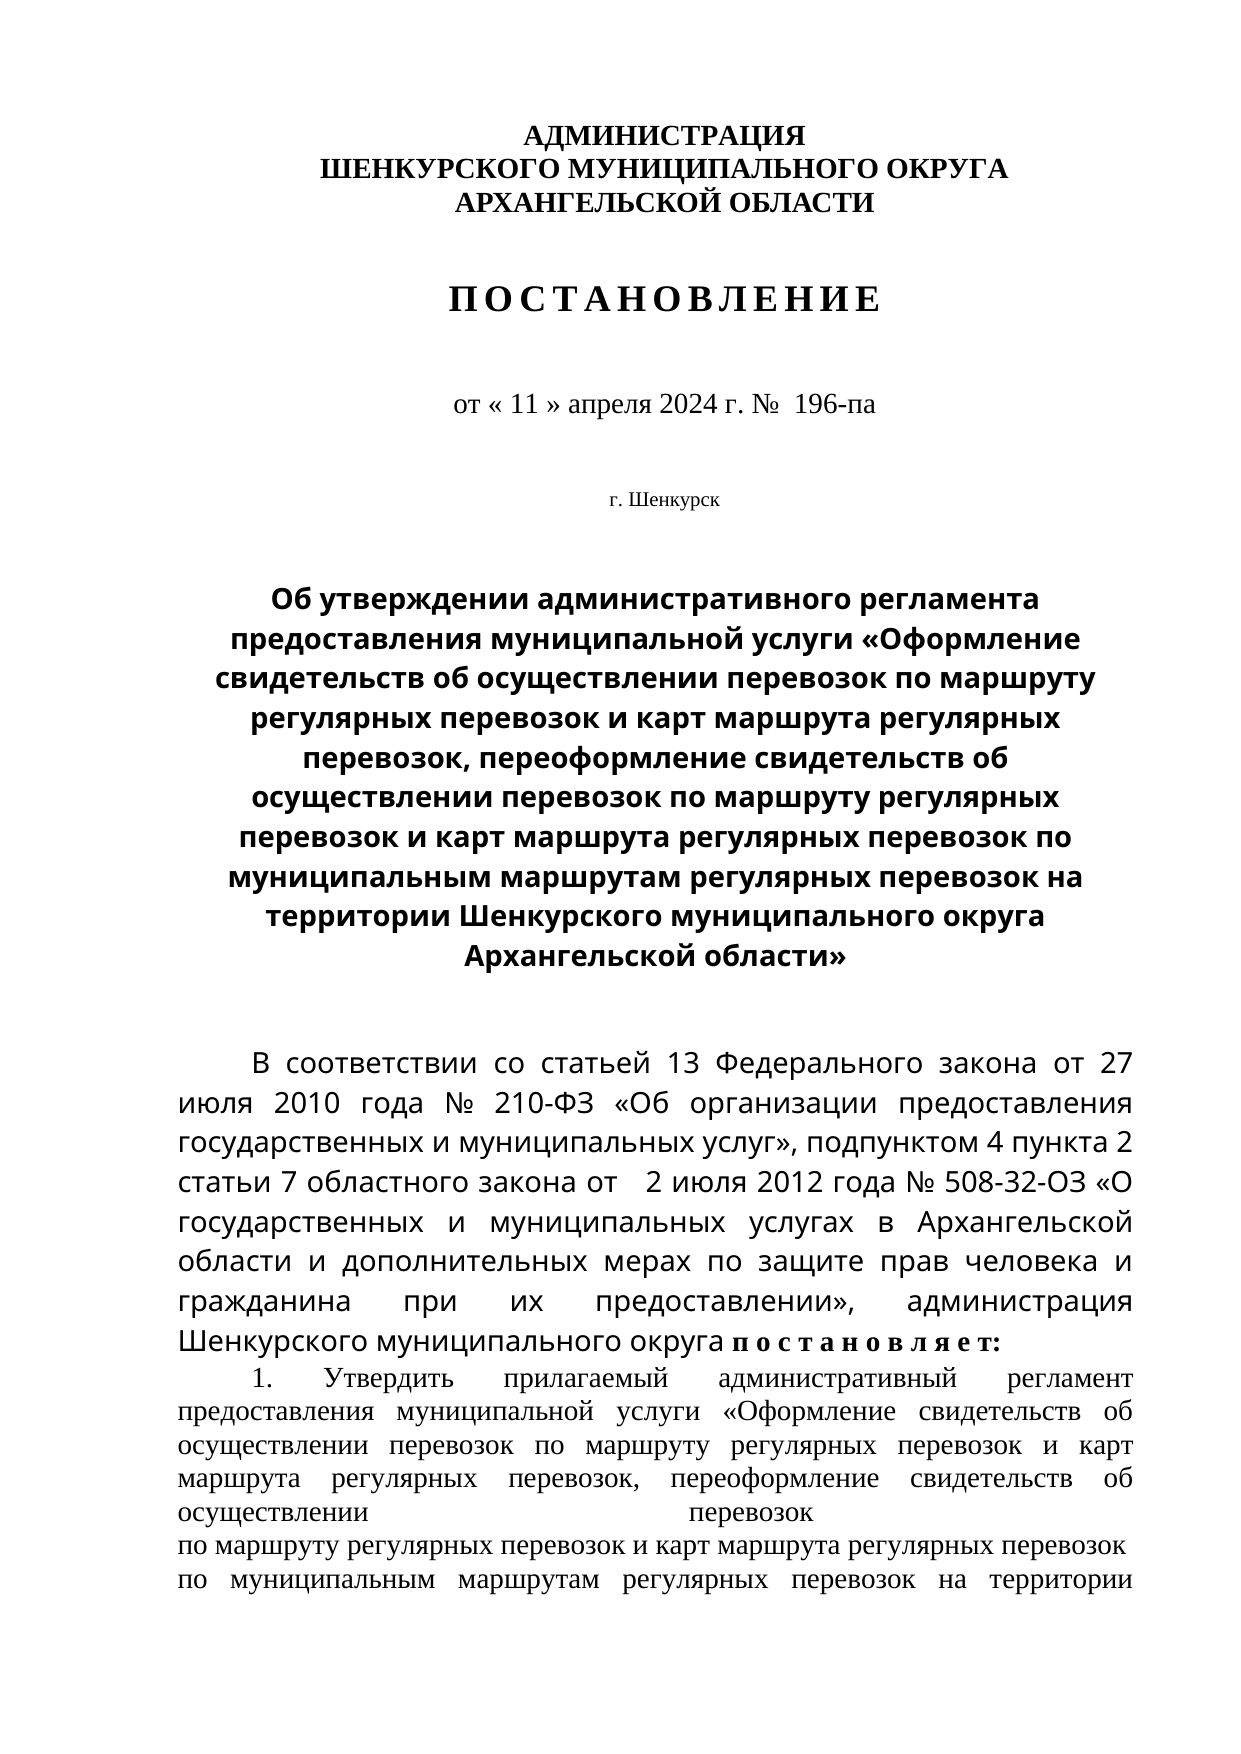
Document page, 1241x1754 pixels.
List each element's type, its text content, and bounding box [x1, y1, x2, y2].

text г. Шенкурск [177, 487, 1152, 511]
text АРХАНГЕЛЬСКОЙ ОБЛАСТИ [177, 185, 1152, 219]
text ШЕНКУРСКОГО МУНИЦИПАЛЬНОГО ОКРУГА [177, 152, 1152, 185]
text Об утверждении административного регламента предоставления муниципальной услуги «Оформление свидетельств об осуществлении перевозок по маршруту регулярных перевозок и карт маршрута регулярных перевозок, переоформление свидетельств об осуществлении перевозок по маршруту регулярных перевозок и карт маршрута регулярных перевозок по муниципальным маршрутам регулярных перевозок на территории Шенкурского муниципального округа Архангельской области» [177, 578, 1134, 975]
text от « 11 » апреля 2024 г. № 196-па [177, 386, 1152, 420]
text ПОСТАНОВЛЕНИЕ [177, 276, 1152, 319]
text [177, 1360, 1134, 1594]
text В соответствии со статьей 13 Федерального закона от 27 июля 2010 года № 210-ФЗ «Об организации предоставления государственных и муниципальных услуг», подпунктом 4 пункта 2 статьи 7 областного закона от 2 июля 2012 года № 508-32-ОЗ «О государственных и муниципальных услугах в Архангельской области и дополнительных мерах по защите прав человека и гражданина при их предоставлении», администрация Шенкурского муниципального округа п о с т а н о в л я е т: [177, 1042, 1134, 1360]
text АДМИНИСТРАЦИЯ [177, 118, 1152, 152]
